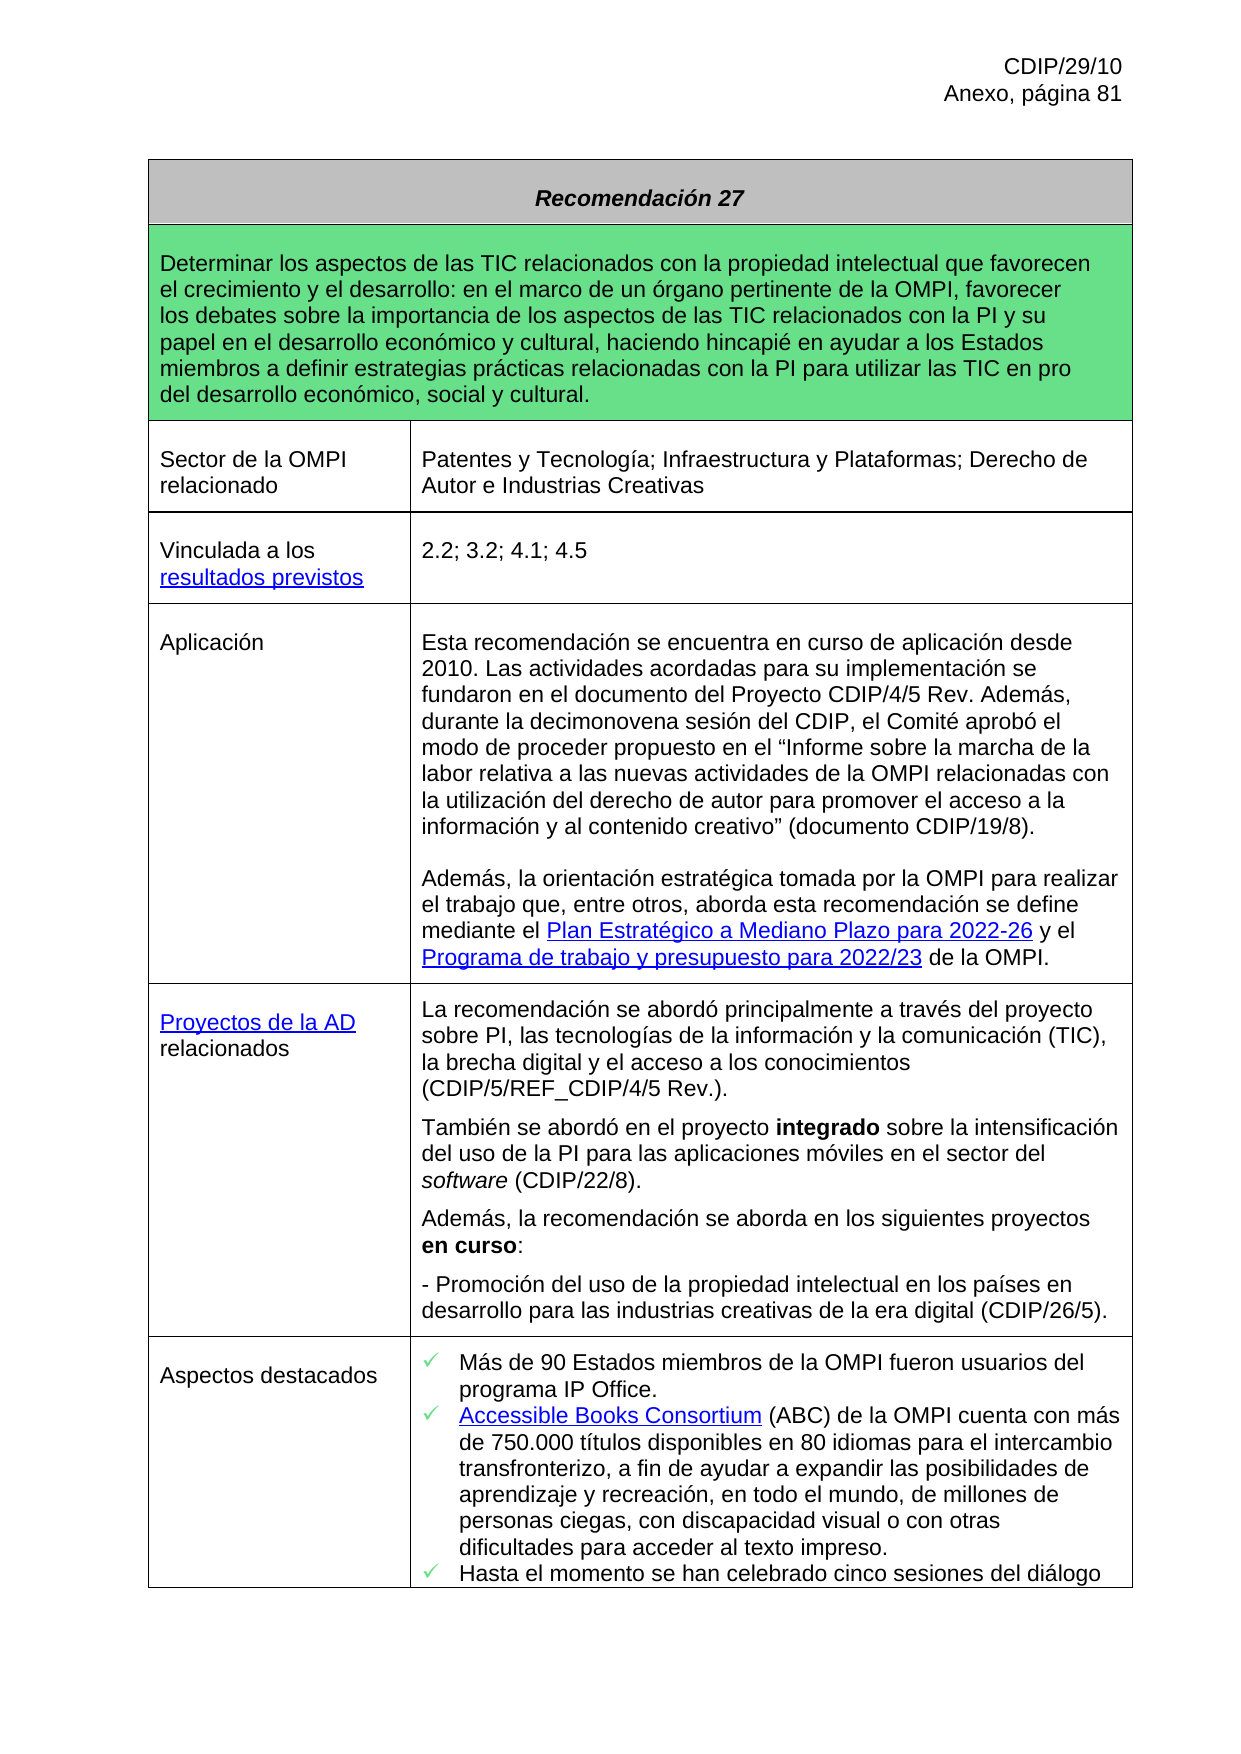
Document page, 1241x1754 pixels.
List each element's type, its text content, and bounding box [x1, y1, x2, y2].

table_cell La recomendación se abordó principalmente a través del proyecto sobre PI, las tecnologías de la información y la comunicación (TIC), la brecha digital y el acceso a los conocimientos (CDIP/5/REF_CDIP/4/5 Rev.). También se abordó en el proyecto integrado sobre la intensificación del uso de la PI para las aplicaciones móviles en el sector del software (CDIP/22/8). Además, la recomendación se aborda en los siguientes proyectos en curso: - Promoción del uso de la propiedad intelectual en los países en desarrollo para las industrias creativas de la era digital (CDIP/26/5). [411, 984, 1132, 1336]
table_cell Vinculada a los resultados previstos [149, 513, 410, 603]
table_cell Aspectos destacados [149, 1337, 410, 1587]
table_cell Determinar los aspectos de las TIC relacionados con la propiedad intelectual que favorecen el crecimiento y el desarrollo: en el marco de un órgano pertinente de la OMPI, favorecer los debates sobre la importancia de los aspectos de las TIC relacionados con la PI y su papel en el desarrollo económico y cultural, haciendo hincapié en ayudar a los Estados miembros a definir estrategias prácticas relacionadas con la PI para utilizar las TIC en pro del desarrollo económico, social y cultural. [149, 225, 1132, 420]
table_cell Proyectos de la AD relacionados [149, 984, 410, 1336]
table_cell 2.2; 3.2; 4.1; 4.5 [411, 513, 1132, 603]
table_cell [411, 1337, 1132, 1587]
table_cell Esta recomendación se encuentra en curso de aplicación desde 2010. Las actividades acordadas para su implementación se fundaron en el documento del Proyecto CDIP/4/5 Rev. Además, durante la decimonovena sesión del CDIP, el Comité aprobó el modo de proceder propuesto en el “Informe sobre la marcha de la labor relativa a las nuevas actividades de la OMPI relacionadas con la utilización del derecho de autor para promover el acceso a la información y al contenido creativo” (documento CDIP/19/8). Además, la orientación estratégica tomada por la OMPI para realizar el trabajo que, entre otros, aborda esta recomendación se define mediante el Plan Estratégico a Mediano Plazo para 2022-26 y el Programa de trabajo y presupuesto para 2022/23 de la OMPI. [411, 604, 1132, 982]
table_cell Patentes y Tecnología; Infraestructura y Plataformas; Derecho de Autor e Industrias Creativas [411, 421, 1132, 511]
table_cell Aplicación [149, 604, 410, 982]
table_cell Sector de la OMPI relacionado [149, 421, 410, 511]
table_header Recomendación 27 [149, 160, 1132, 223]
